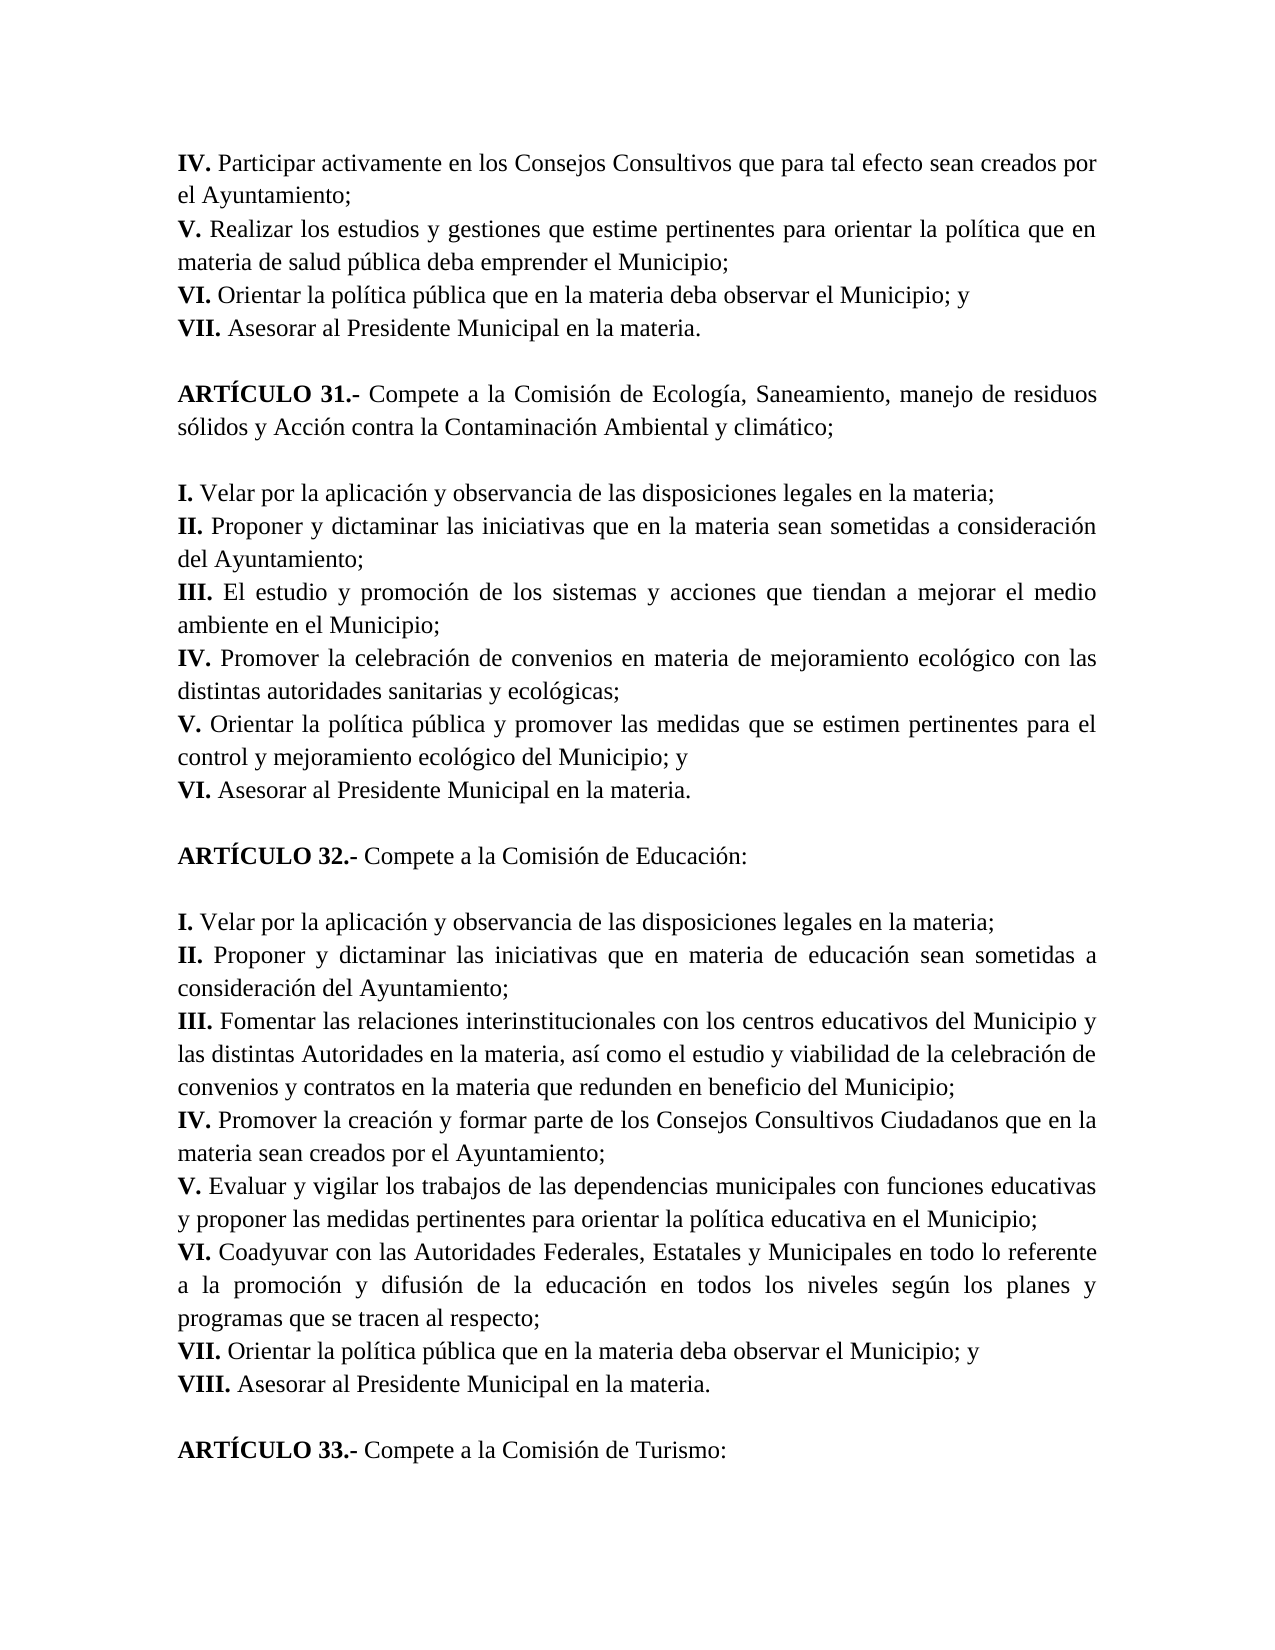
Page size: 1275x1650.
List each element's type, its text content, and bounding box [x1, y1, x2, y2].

text VIII. Asesorar al Presidente Municipal en la materia. [177, 1369, 1098, 1398]
text ARTÍCULO 33.- Compete a la Comisión de Turismo: [177, 1435, 1098, 1464]
text II. Proponer y dictaminar las iniciativas que en materia de educación sean sometidas a consideración del Ayuntamiento; [177, 940, 1098, 1002]
text ARTÍCULO 32.- Compete a la Comisión de Educación: [177, 841, 1098, 870]
text III. Fomentar las relaciones interinstitucionales con los centros educativos del Municipio y las distintas Autoridades en la materia, así como el estudio y viabilidad de la celebración de convenios y contratos en la materia que redunden en beneficio del Municipio; [177, 1006, 1098, 1101]
text V. Orientar la política pública y promover las medidas que se estimen pertinentes para el control y mejoramiento ecológico del Municipio; y [177, 709, 1098, 771]
text V. Evaluar y vigilar los trabajos de las dependencias municipales con funciones educativas y proponer las medidas pertinentes para orientar la política educativa en el Municipio; [177, 1171, 1098, 1233]
text III. El estudio y promoción de los sistemas y acciones que tiendan a mejorar el medio ambiente en el Municipio; [177, 577, 1098, 639]
text II. Proponer y dictaminar las iniciativas que en la materia sean sometidas a consideración del Ayuntamiento; [177, 511, 1098, 573]
text VI. Orientar la política pública que en la materia deba observar el Municipio; y [177, 280, 1098, 308]
text V. Realizar los estudios y gestiones que estime pertinentes para orientar la política que en materia de salud pública deba emprender el Municipio; [177, 214, 1098, 275]
text ARTÍCULO 31.- Compete a la Comisión de Ecología, Saneamiento, manejo de residuos sólidos y Acción contra la Contaminación Ambiental y climático; [177, 379, 1098, 441]
text VII. Orientar la política pública que en la materia deba observar el Municipio; y [177, 1336, 1098, 1365]
text IV. Promover la celebración de convenios en materia de mejoramiento ecológico con las distintas autoridades sanitarias y ecológicas; [177, 643, 1098, 705]
text VII. Asesorar al Presidente Municipal en la materia. [177, 313, 1098, 341]
text VI. Coadyuvar con las Autoridades Federales, Estatales y Municipales en todo lo referente a la promoción y difusión de la educación en todos los niveles según los planes y programas que se tracen al respecto; [177, 1237, 1098, 1332]
text VI. Asesorar al Presidente Municipal en la materia. [177, 775, 1098, 804]
text IV. Participar activamente en los Consejos Consultivos que para tal efecto sean creados por el Ayuntamiento; [177, 148, 1098, 209]
text I. Velar por la aplicación y observancia de las disposiciones legales en la materia; [177, 478, 1098, 507]
text I. Velar por la aplicación y observancia de las disposiciones legales en la materia; [177, 907, 1098, 936]
text IV. Promover la creación y formar parte de los Consejos Consultivos Ciudadanos que en la materia sean creados por el Ayuntamiento; [177, 1105, 1098, 1167]
